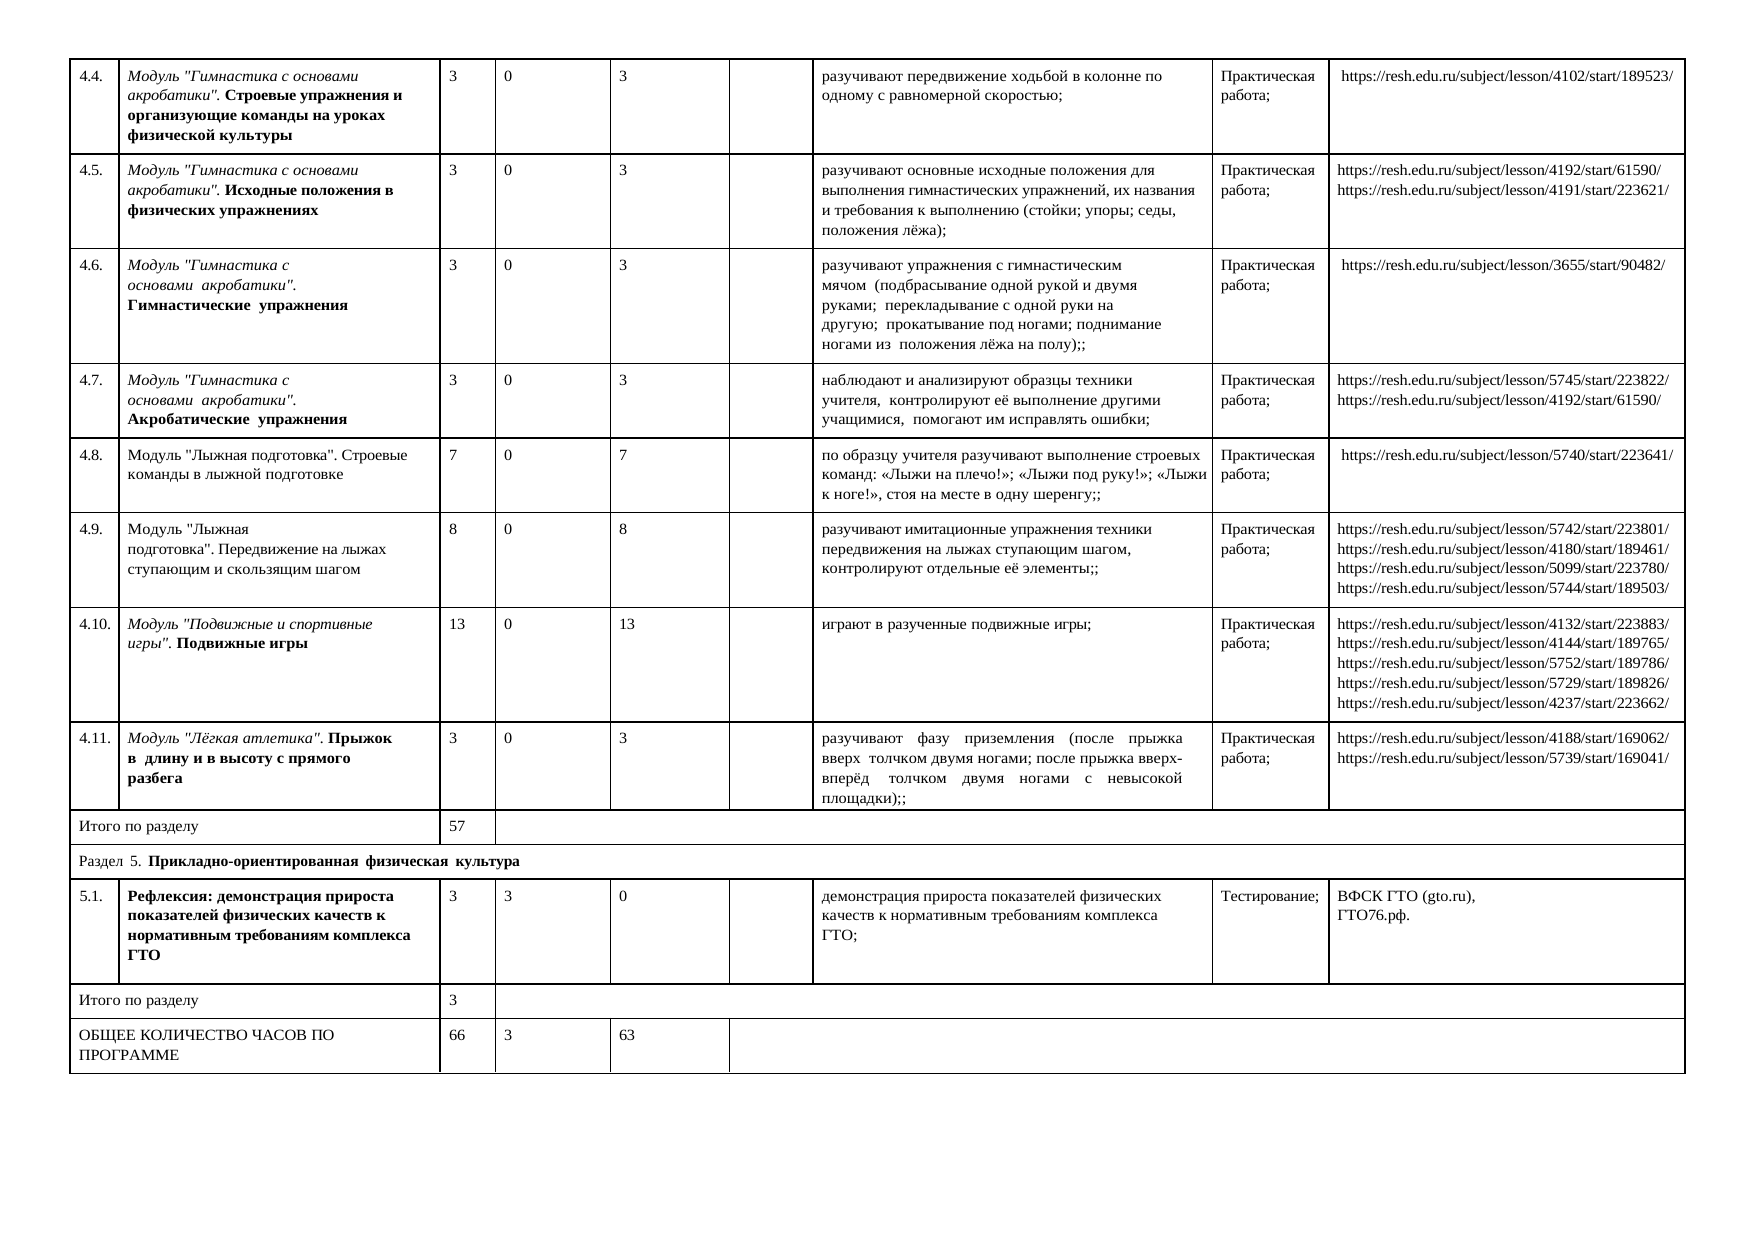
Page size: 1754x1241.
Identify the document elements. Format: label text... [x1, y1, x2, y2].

table_cell 7 [441, 439, 495, 512]
table_cell Модуль "Гимнастика с основами акробатики". Строевые упражнения и организующие команды на уроках физической культуры [120, 60, 439, 153]
table_cell [730, 608, 812, 721]
table_cell 4.10. [71, 608, 118, 721]
table_cell Модуль "Подвижные и спортивные игры". Подвижные игры [120, 608, 439, 721]
table_cell https://resh.edu.ru/subject/lesson/5742/start/223801/ https://resh.edu.ru/subject/lesson/4180/start/189461/ https://resh.edu.ru/subject/lesson/5099/start/223780/ https://resh.edu.ru/subject/lesson/5744/start/189503/ [1330, 513, 1684, 606]
table_cell Практическая работа; [1213, 155, 1328, 248]
table_cell разучивают передвижение ходьбой в колонне по одному с равномерной скоростью; [814, 60, 1212, 153]
table_cell [496, 985, 1684, 1018]
table_cell разучивают фазу приземления (после прыжка вверх толчком двумя ногами; после прыжка вверх-вперёд толчком двумя ногами с невысокой площадки);; [814, 723, 1212, 809]
table_cell https://resh.edu.ru/subject/lesson/5740/start/223641/ [1330, 439, 1684, 512]
table_cell Модуль "Лёгкая атлетика". Прыжок в длину и в высоту с прямого разбега [120, 723, 439, 809]
table_cell 3 [441, 155, 495, 248]
table_cell 63 [611, 1019, 729, 1072]
table_cell 3 [496, 880, 610, 983]
table_cell 8 [441, 513, 495, 606]
table_cell наблюдают и анализируют образцы техники учителя, контролируют её выполнение другими учащимися, помогают им исправлять ошибки; [814, 364, 1212, 437]
table_cell Практическая работа; [1213, 513, 1328, 606]
table_cell 4.5. [71, 155, 118, 248]
table_cell разучивают имитационные упражнения техники передвижения на лыжах ступающим шагом, контролируют отдельные её элементы;; [814, 513, 1212, 606]
table_cell [730, 364, 812, 437]
table_cell Модуль "Лыжная подготовка". Передвижение на лыжах ступающим и скользящим шагом [120, 513, 439, 606]
table_cell 5.1. [71, 880, 118, 983]
table_cell [730, 880, 812, 983]
table_cell 4.6. [71, 249, 118, 362]
table_cell Модуль "Гимнастика с основами акробатики". Исходные положения в физических упражнениях [120, 155, 439, 248]
table_cell по образцу учителя разучивают выполнение строевых команд: «Лыжи на плечо!»; «Лыжи под руку!»; «Лыжи к ноге!», стоя на месте в одну шеренгу;; [814, 439, 1212, 512]
table_cell Рефлексия: демонстрация прироста показателей физических качеств к нормативным требованиям комплекса ГТО [120, 880, 439, 983]
table_cell Раздел 5. Прикладно-ориентированная физическая культура [71, 845, 1684, 878]
table_cell 0 [496, 60, 610, 153]
table_cell Модуль "Лыжная подготовка". Строевые команды в лыжной подготовке [120, 439, 439, 512]
table_cell ВФСК ГТО (gto.ru), ГТО76.рф. [1330, 880, 1684, 983]
table_cell [730, 60, 812, 153]
table_cell [496, 811, 1684, 844]
table_cell разучивают основные исходные положения для выполнения гимнастических упражнений, их названия и требования к выполнению (стойки; упоры; седы, положения лёжа); [814, 155, 1212, 248]
table_cell [730, 1019, 1684, 1072]
table_cell 3 [611, 249, 729, 362]
table_cell [730, 723, 812, 809]
table_cell https://resh.edu.ru/subject/lesson/4132/start/223883/ https://resh.edu.ru/subject/lesson/4144/start/189765/ https://resh.edu.ru/subject/lesson/5752/start/189786/ https://resh.edu.ru/subject/lesson/5729/start/189826/ https://resh.edu.ru/subject/lesson/4237/start/223662/ [1330, 608, 1684, 721]
table_cell 4.4. [71, 60, 118, 153]
table_cell 3 [611, 723, 729, 809]
table_cell 4.8. [71, 439, 118, 512]
table_cell 0 [496, 249, 610, 362]
table_cell Практическая работа; [1213, 364, 1328, 437]
table_cell 3 [441, 364, 495, 437]
table_cell 0 [496, 608, 610, 721]
table_cell 4.7. [71, 364, 118, 437]
table_cell 7 [611, 439, 729, 512]
table_cell 3 [441, 723, 495, 809]
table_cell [1213, 60, 1328, 153]
table_cell 0 [611, 880, 729, 983]
table_cell 3 [441, 985, 495, 1018]
table_cell 0 [496, 364, 610, 437]
table_cell 0 [496, 723, 610, 809]
table_cell 3 [441, 880, 495, 983]
table_cell 3 [611, 60, 729, 153]
table_cell 0 [496, 439, 610, 512]
table_cell https://resh.edu.ru/subject/lesson/4192/start/61590/ https://resh.edu.ru/subject/lesson/4191/start/223621/ [1330, 155, 1684, 248]
table_cell 3 [441, 60, 495, 153]
table_cell [730, 249, 812, 362]
table_cell https://resh.edu.ru/subject/lesson/4102/start/189523/ [1330, 60, 1684, 153]
table_cell Тестирование; [1213, 880, 1328, 983]
table_cell Итого по разделу [71, 985, 439, 1018]
table_cell 3 [441, 249, 495, 362]
table_cell 4.11. [71, 723, 118, 809]
table_cell Практическая работа; [1213, 608, 1328, 721]
table_cell 3 [611, 364, 729, 437]
table_cell Модуль "Гимнастика с основами акробатики". Гимнастические упражнения [120, 249, 439, 362]
table_cell [730, 513, 812, 606]
table_cell Практическая работа; [1213, 249, 1328, 362]
table_cell ОБЩЕЕ КОЛИЧЕСТВО ЧАСОВ ПО ПРОГРАММЕ [71, 1019, 439, 1072]
table_cell 0 [496, 513, 610, 606]
table_cell Итого по разделу [71, 811, 439, 844]
table_cell 3 [496, 1019, 610, 1072]
table_cell 13 [441, 608, 495, 721]
table_cell 57 [441, 811, 495, 844]
table_cell [730, 155, 812, 248]
table_cell https://resh.edu.ru/subject/lesson/3655/start/90482/ [1330, 249, 1684, 362]
table_cell 3 [611, 155, 729, 248]
table_cell Модуль "Гимнастика с основами акробатики". Акробатические упражнения [120, 364, 439, 437]
table_cell 66 [441, 1019, 495, 1072]
table_cell демонстрация прироста показателей физических качеств к нормативным требованиям комплекса ГТО; [814, 880, 1212, 983]
table_cell Практическая работа; [1213, 439, 1328, 512]
table_cell https://resh.edu.ru/subject/lesson/4188/start/169062/ https://resh.edu.ru/subject/lesson/5739/start/169041/ [1330, 723, 1684, 809]
table_cell 8 [611, 513, 729, 606]
table_cell 0 [496, 155, 610, 248]
table_cell Практическая работа; [1213, 723, 1328, 809]
table_cell 4.9. [71, 513, 118, 606]
table_cell [730, 439, 812, 512]
table_cell https://resh.edu.ru/subject/lesson/5745/start/223822/ https://resh.edu.ru/subject/lesson/4192/start/61590/ [1330, 364, 1684, 437]
table_cell 13 [611, 608, 729, 721]
table_cell играют в разученные подвижные игры; [814, 608, 1212, 721]
table_cell разучивают упражнения с гимнастическим мячом (подбрасывание одной рукой и двумя руками; перекладывание с одной руки на другую; прокатывание под ногами; поднимание ногами из положения лёжа на полу);; [814, 249, 1212, 362]
